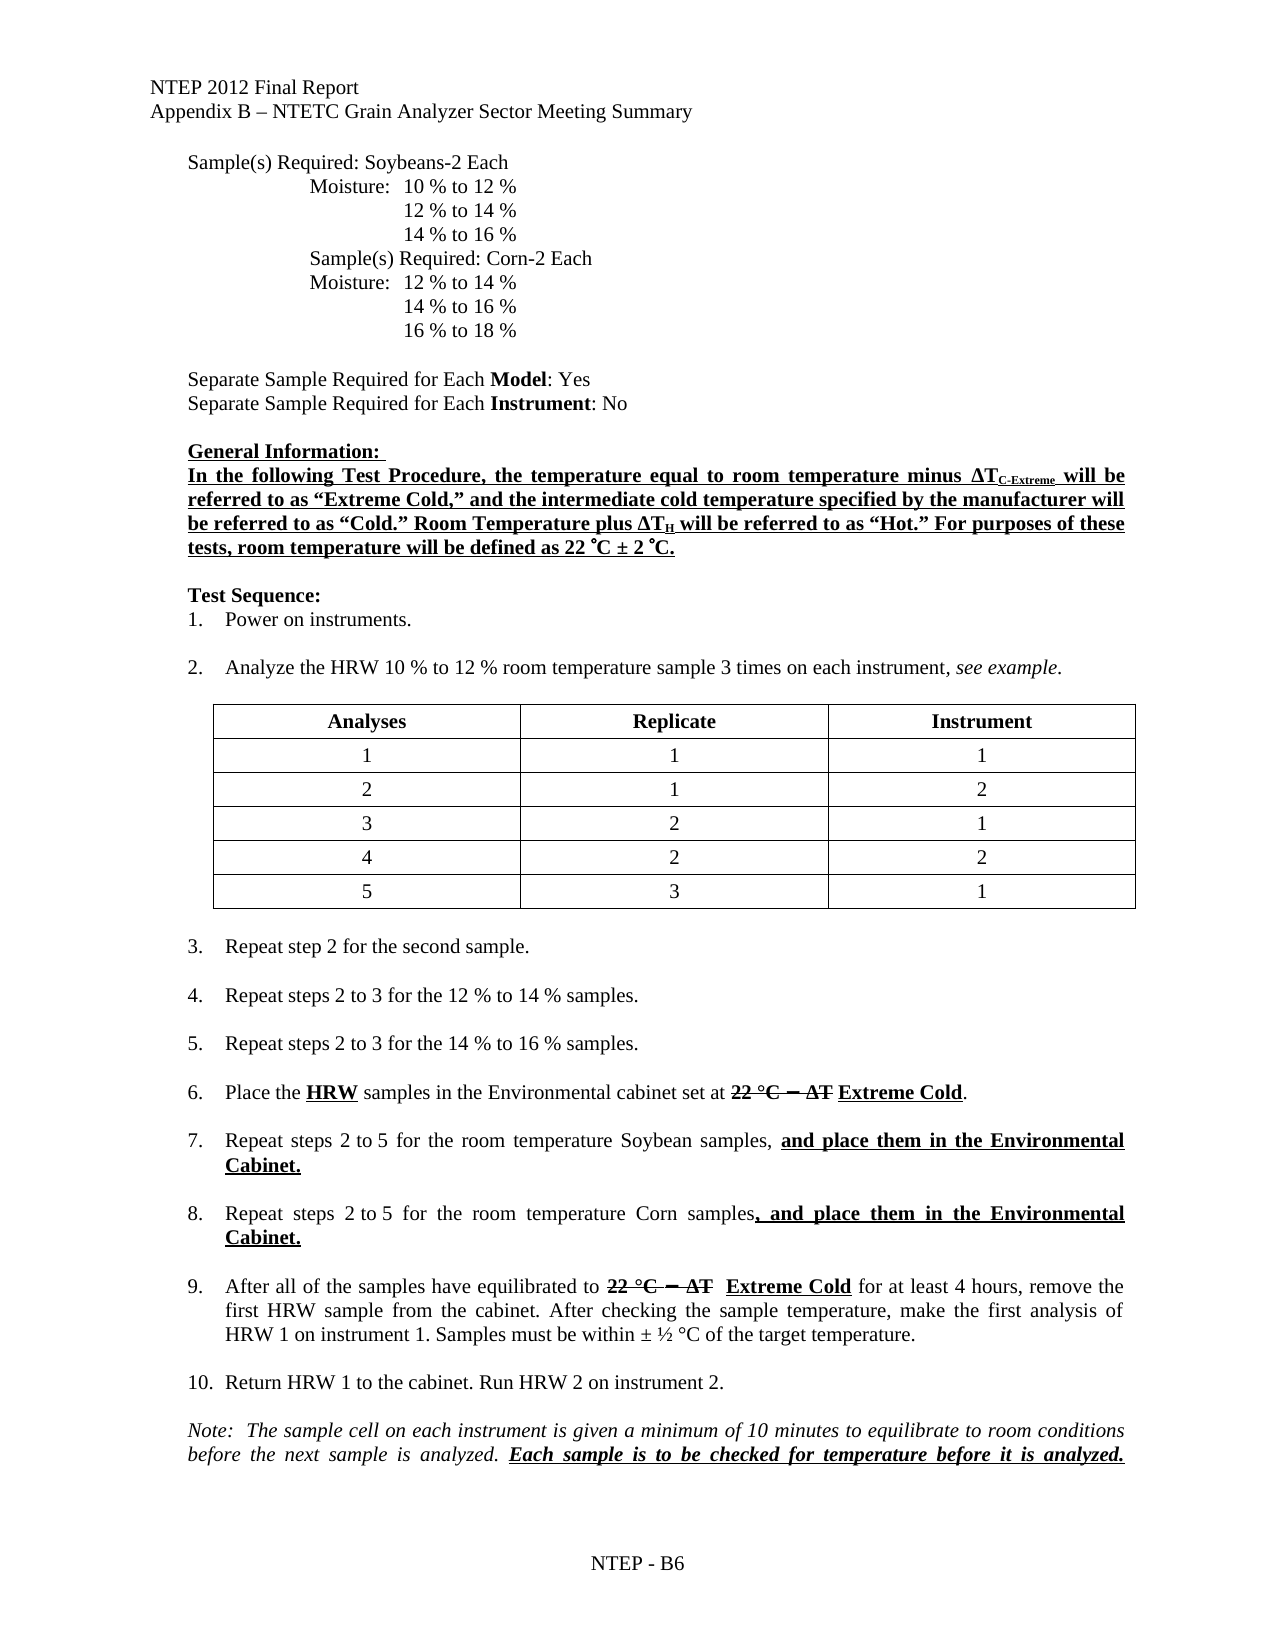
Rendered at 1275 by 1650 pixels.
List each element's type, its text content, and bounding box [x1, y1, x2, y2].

list Place the HRW samples in the Environmental cabinet set at 22 °C ‒ ΔT Extreme Cold. [187, 1079, 1125, 1104]
table_cell 1 [829, 875, 1135, 908]
table_cell 3 [521, 875, 828, 908]
text Moisture: 12 % to 14 % [150, 270, 1125, 294]
table_header Analyses [214, 705, 520, 737]
text Sample(s) Required: Corn-2 Each [150, 246, 1125, 270]
table_cell 5 [214, 875, 520, 908]
list Return HRW 1 to the cabinet. Run HRW 2 on instrument 2. [187, 1370, 1125, 1394]
table_cell 2 [521, 807, 828, 840]
table_cell 2 [521, 841, 828, 874]
list Repeat step 2 for the second sample. [187, 934, 1125, 958]
text 14 % to 16 % [150, 294, 1125, 318]
text General Information: [187, 439, 1125, 463]
table_cell 4 [214, 841, 520, 874]
text In the following Test Procedure, the temperature equal to room temperature minus ΔTC-Extreme will be referred to as “Extreme Cold,” and the intermediate cold temperature specified by the manufacturer will be referred to as “Cold.” Room Temperature plus ΔTH will be referred to as “Hot.” For purposes of these tests, room temperature will be defined as 22 C ± 2 C. [187, 463, 1125, 508]
text Sample(s) Required: Soybeans-2 Each [187, 150, 1125, 174]
table_cell 1 [521, 739, 828, 772]
table_cell 1 [829, 739, 1135, 772]
list Analyze the HRW 10 % to 12 % room temperature sample 3 times on each instrument, see example. [187, 655, 1125, 679]
list Power on instruments. [187, 607, 1125, 631]
list Repeat steps 2 to 5 for the room temperature Corn samples, and place them in the Environmental Cabinet. [187, 1201, 1125, 1249]
table_cell 1 [829, 807, 1135, 840]
text Test Sequence: [187, 583, 1125, 607]
text Separate Sample Required for Each Model: Yes [187, 367, 1125, 391]
text 14 % to 16 % [187, 222, 1125, 246]
table_cell 2 [214, 773, 520, 806]
list After all of the samples have equilibrated to 22 °C ‒ ΔT Extreme Cold for at least 4 hours, remove the first HRW sample from the cabinet. After checking the sample temperature, make the first analysis of HRW 1 on instrument 1. Samples must be within ± ½ °C of the target temperature. [187, 1273, 1125, 1346]
list Repeat steps 2 to 3 for the 12 % to 14 % samples. [187, 983, 1125, 1007]
table_cell 3 [214, 807, 520, 840]
table_cell 2 [829, 773, 1135, 806]
table_cell 1 [214, 739, 520, 772]
text 16 % to 18 % [150, 318, 1125, 342]
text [187, 1418, 1125, 1466]
text In the following Test Procedure, the temperature equal to room temperature minus ΔTC-Extreme will be referred to as “Extreme Cold,” and the intermediate cold temperature specified by the manufacturer will be referred to as “Cold.” Room Temperature plus ΔTH will be referred to as “Hot.” For purposes of these tests, room temperature will be defined as 22 C ± 2 C. [187, 509, 1125, 559]
text Moisture: 10 % to 12 % [187, 174, 1125, 198]
table_header Instrument [829, 705, 1135, 737]
table_header Replicate [521, 705, 828, 737]
table_cell 2 [829, 841, 1135, 874]
list Repeat steps 2 to 5 for the room temperature Soybean samples, and place them in the Environmental Cabinet. [187, 1128, 1125, 1177]
text 12 % to 14 % [187, 198, 1125, 222]
text Separate Sample Required for Each Instrument: No [187, 391, 1125, 415]
table_cell 1 [521, 773, 828, 806]
list Repeat steps 2 to 3 for the 14 % to 16 % samples. [187, 1031, 1125, 1055]
